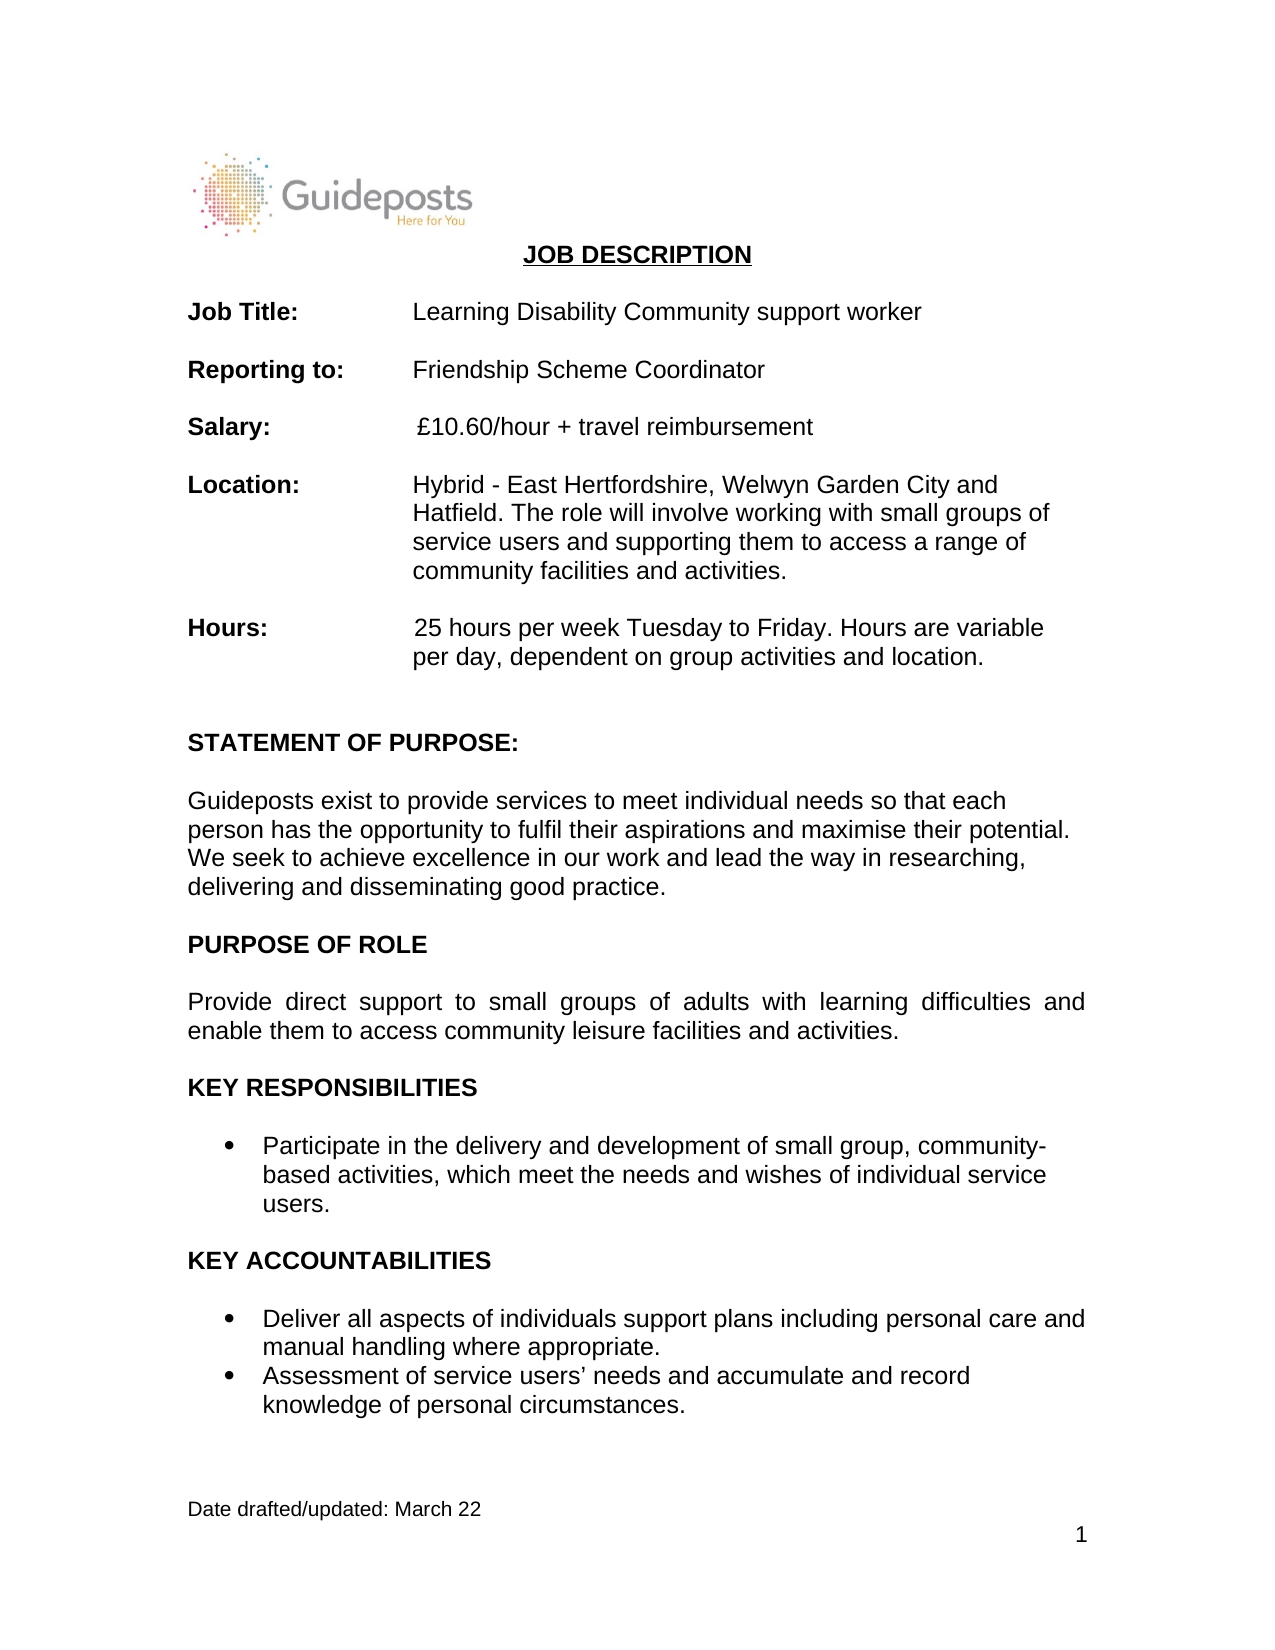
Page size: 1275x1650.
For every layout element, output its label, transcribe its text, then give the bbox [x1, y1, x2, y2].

list Participate in the delivery and development of small group, community-based activities, which meet the needs and wishes of individual service users. [225, 1131, 1087, 1217]
list Assessment of service users’ needs and accumulate and record knowledge of personal circumstances. [225, 1361, 1087, 1419]
text Reporting to: Friendship Scheme Coordinator [187, 355, 1087, 383]
text Location: Hybrid - East Hertfordshire, Welwyn Garden City and Hatfield. The role will involve working with small groups of service users and supporting them to access a range of community facilities and activities. [187, 470, 1087, 585]
text Provide direct support to small groups of adults with learning difficulties and enable them to access community leisure facilities and activities. [187, 987, 1087, 1045]
text STATEMENT OF PURPOSE: [187, 728, 1087, 757]
text Guideposts exist to provide services to meet individual needs so that each person has the opportunity to fulfil their aspirations and maximise their potential. We seek to achieve excellence in our work and lead the way in researching, delivering and disseminating good practice. [187, 786, 1087, 901]
text JOB DESCRIPTION [187, 240, 1087, 268]
text Hours: 25 hours per week Tuesday to Friday. Hours are variable per day, dependent on group activities and location. [187, 613, 1087, 671]
text KEY RESPONSIBILITIES [187, 1073, 1087, 1102]
text Job Title: Learning Disability Community support worker [187, 297, 1087, 326]
text Salary: £10.60/hour + travel reimbursement [187, 412, 1087, 441]
list Deliver all aspects of individuals support plans including personal care and manual handling where appropriate. [225, 1303, 1087, 1361]
text KEY ACCOUNTABILITIES [187, 1246, 1087, 1275]
text PURPOSE OF ROLE [187, 930, 1087, 958]
picture [187, 150, 477, 240]
